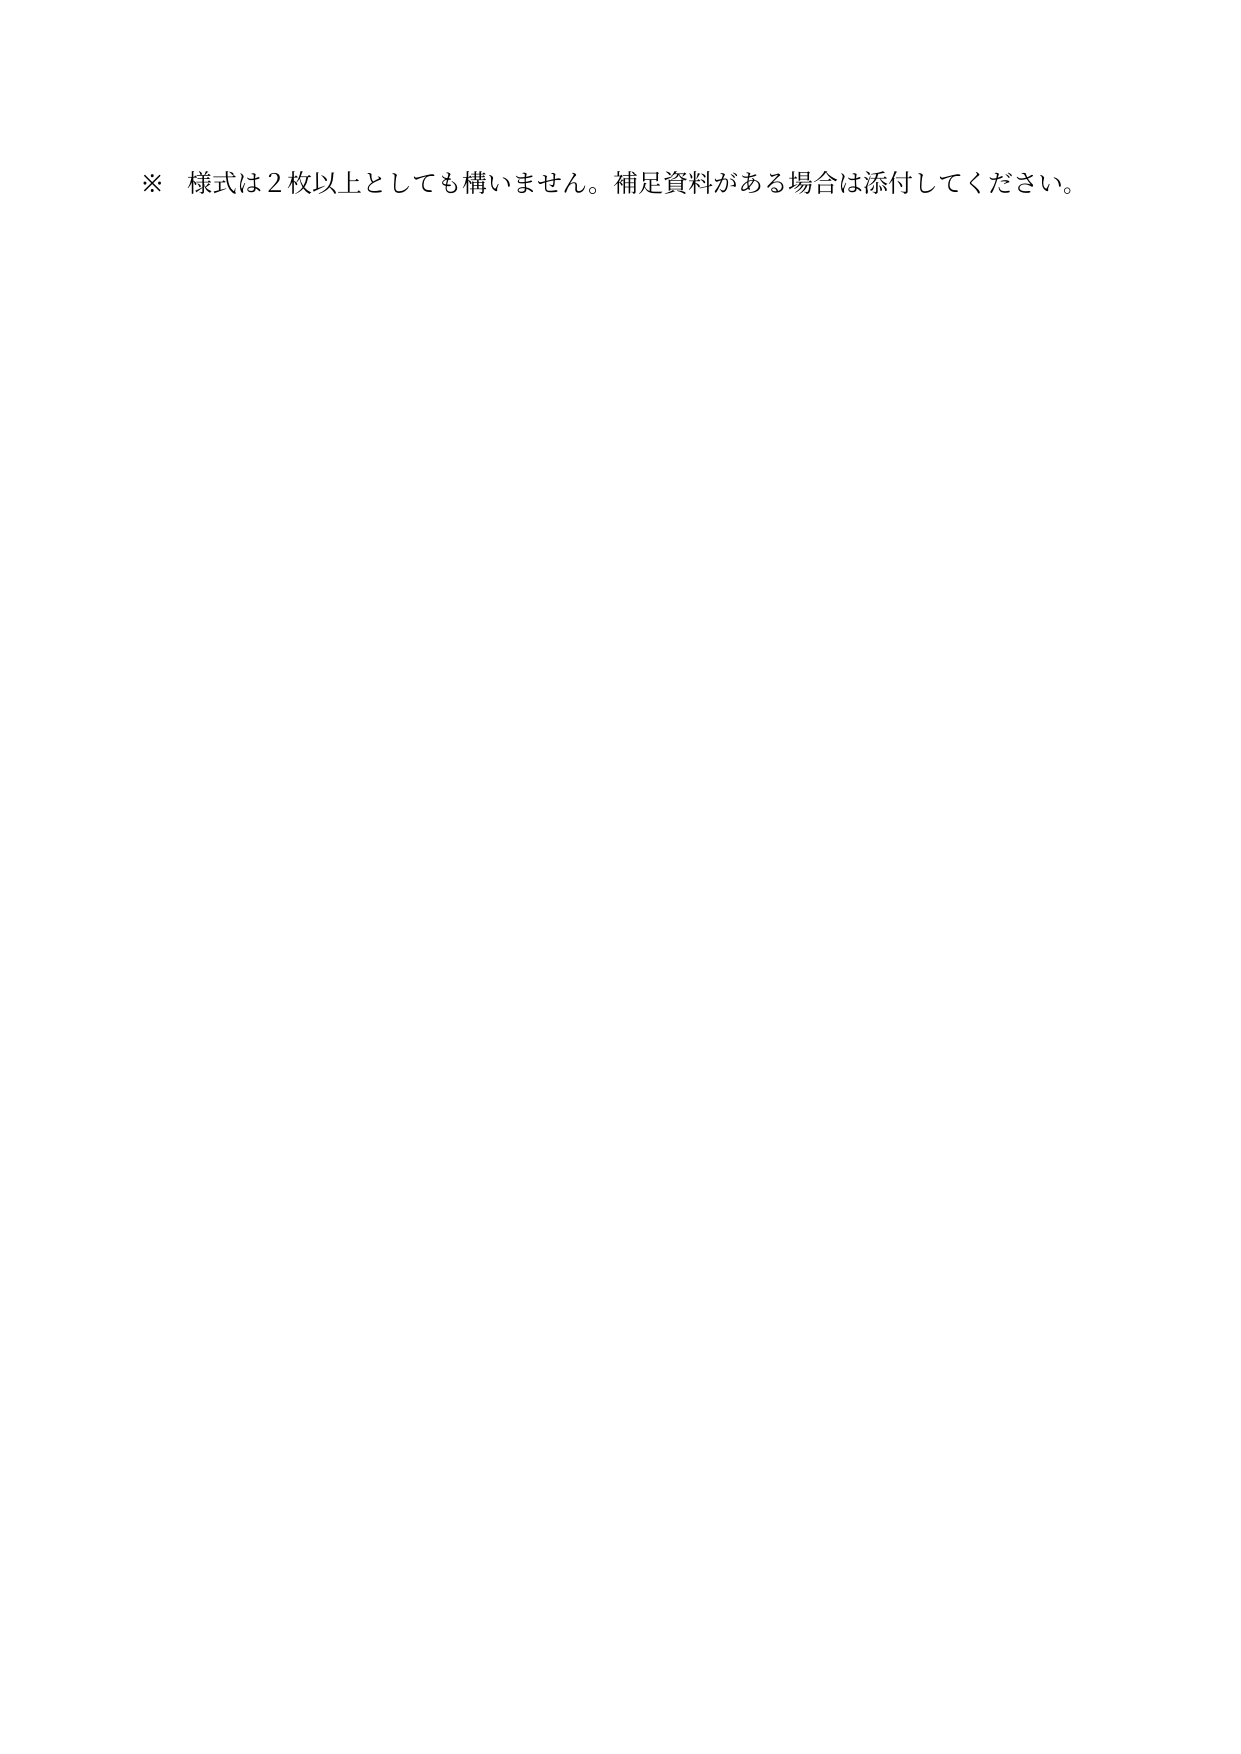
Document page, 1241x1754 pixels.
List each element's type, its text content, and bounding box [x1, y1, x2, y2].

text ※ 様式は２枚以上としても構いません。補足資料がある場合は添付してください。 [142, 148, 1098, 214]
